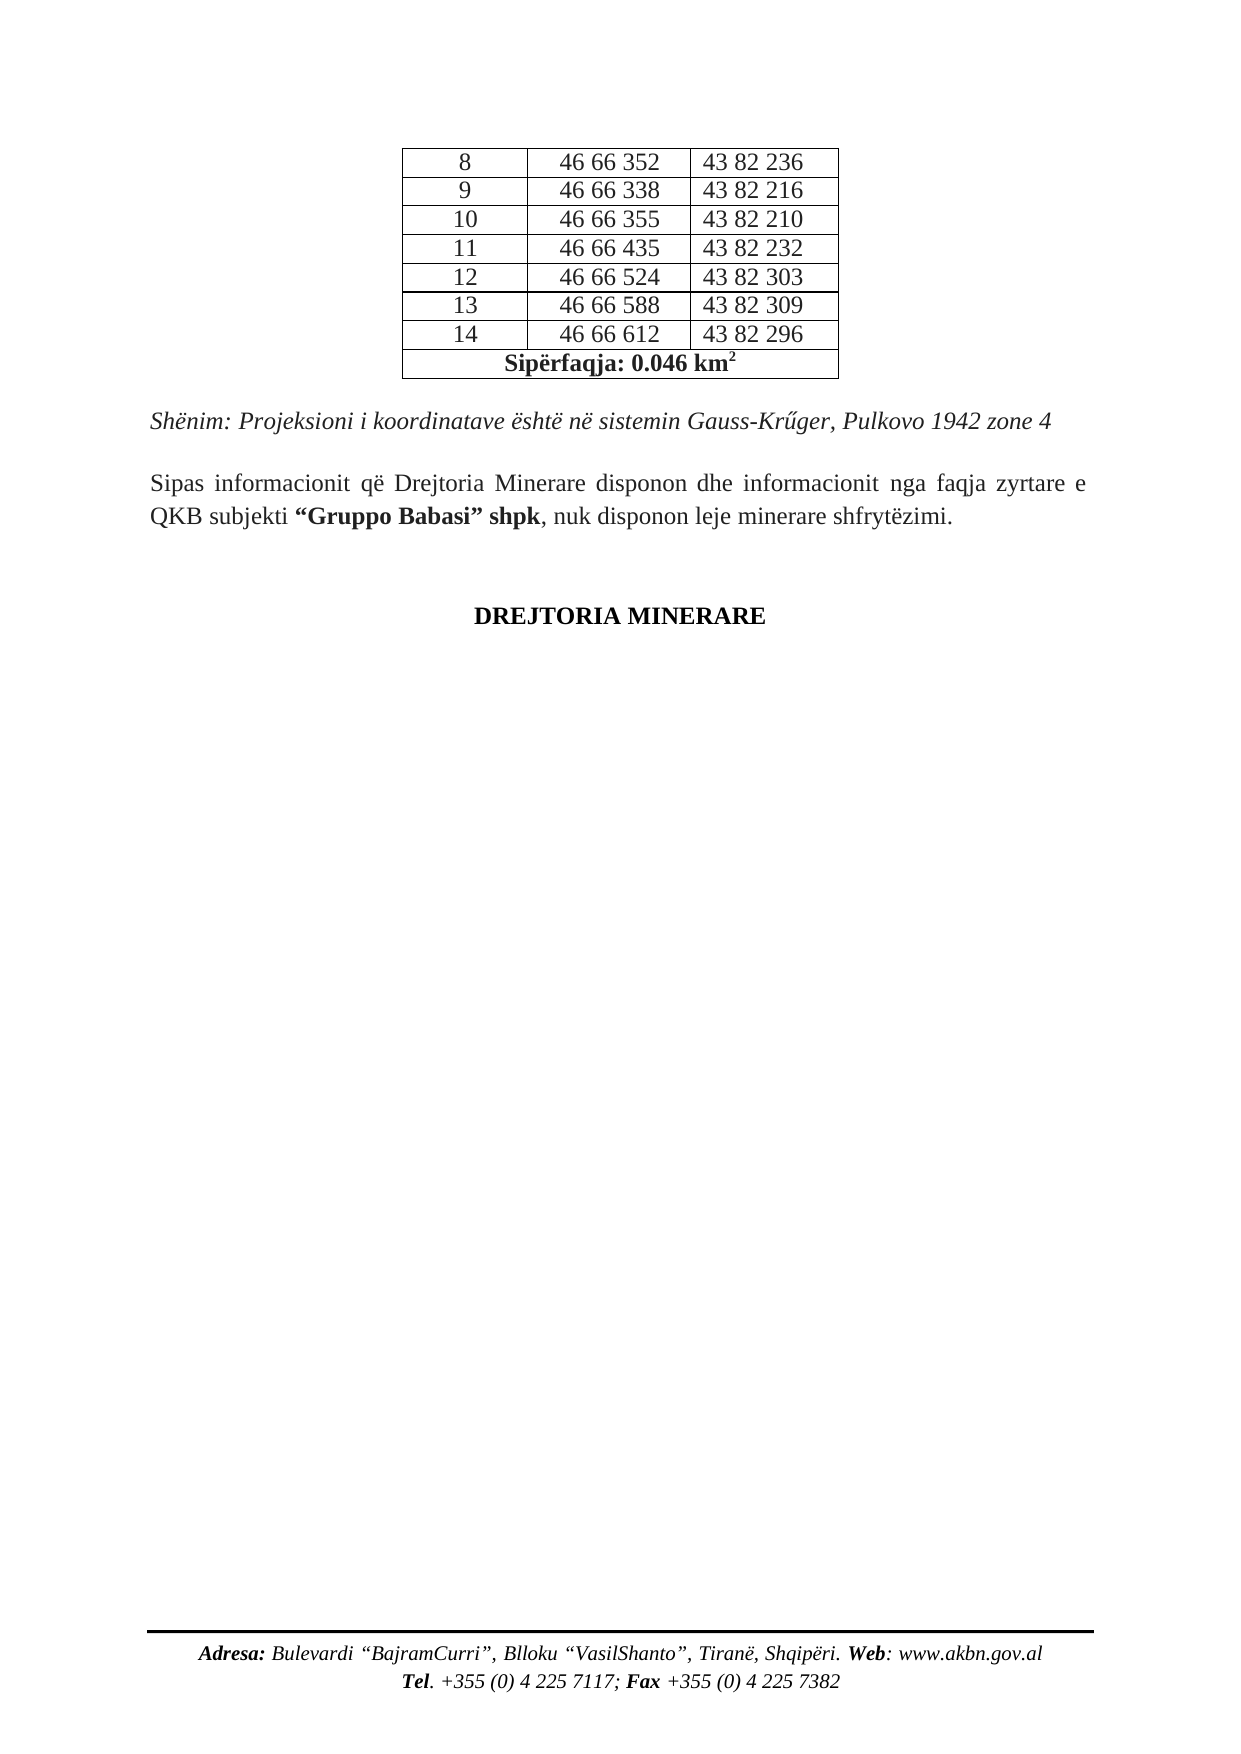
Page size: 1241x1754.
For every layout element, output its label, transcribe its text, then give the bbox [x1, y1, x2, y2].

text Sipas informacionit që Drejtoria Minerare disponon dhe informacionit nga faqja zyrtare e QKB subjekti “Gruppo Babasi” shpk, nuk disponon leje minerare shfrytëzimi. [150, 468, 1128, 530]
table_cell 13 [403, 293, 527, 320]
table_cell 46 66 355 [528, 206, 690, 234]
table_cell Sipërfaqja: 0.046 km2 [403, 350, 838, 378]
table_cell 46 66 338 [528, 178, 690, 205]
text Shënim: Projeksioni i koordinatave është në sistemin Gauss-Krűger, Pulkovo 1942 zone 4 [150, 406, 1128, 435]
table_cell 11 [403, 235, 527, 262]
table_cell 46 66 435 [528, 235, 690, 262]
table_cell 43 82 303 [691, 264, 838, 291]
table_cell 12 [403, 264, 527, 291]
table_cell 9 [403, 178, 527, 205]
table_cell 46 66 588 [528, 293, 690, 320]
table_cell 43 82 309 [691, 293, 838, 320]
table_header 43 82 236 [691, 149, 838, 177]
table_cell 10 [403, 206, 527, 234]
table_cell 43 82 296 [691, 321, 838, 349]
text DREJTORIA MINERARE [326, 601, 914, 629]
table_header 8 [403, 149, 527, 177]
table_cell 43 82 210 [691, 206, 838, 234]
table_cell 14 [403, 321, 527, 349]
table_cell 46 66 524 [528, 264, 690, 291]
table_header 46 66 352 [528, 149, 690, 177]
table_cell 43 82 232 [691, 235, 838, 262]
table_cell 43 82 216 [691, 178, 838, 205]
table_cell 46 66 612 [528, 321, 690, 349]
